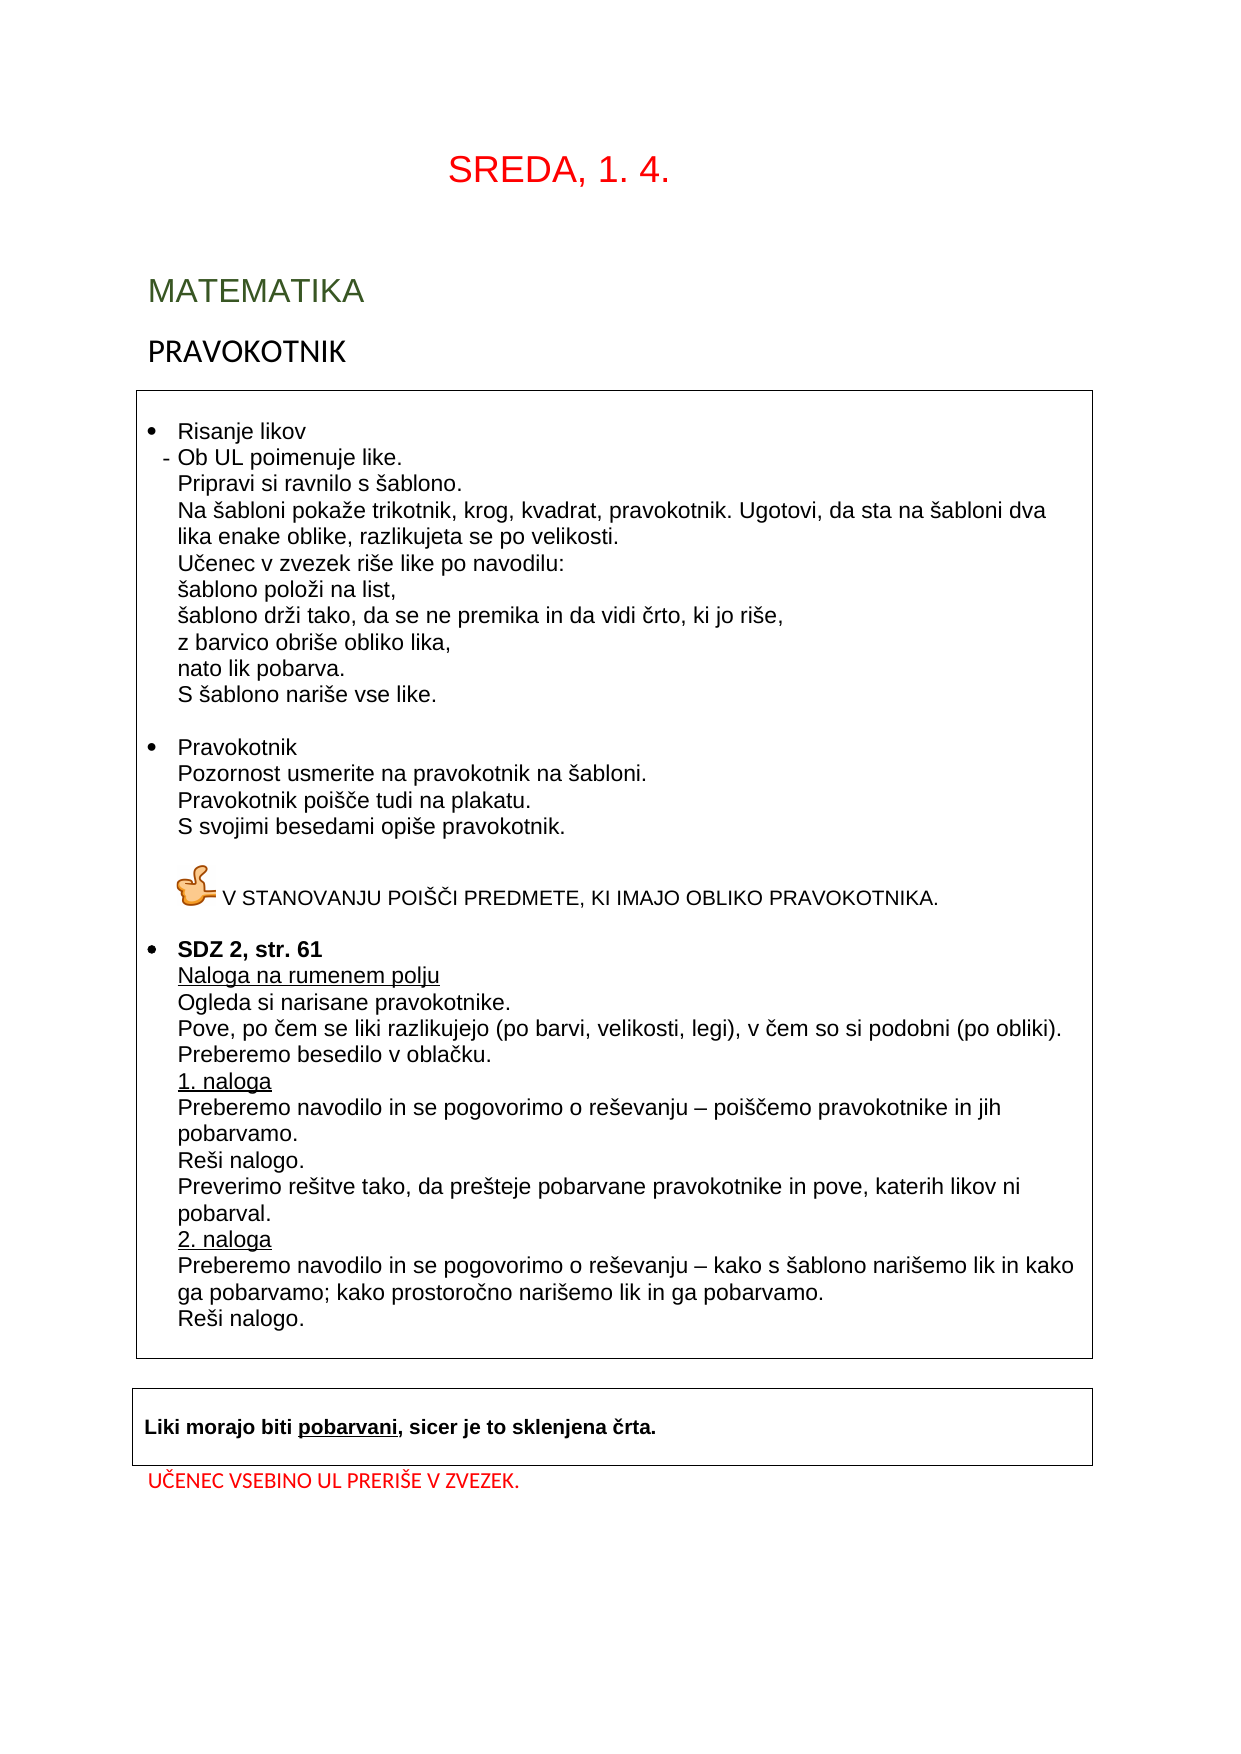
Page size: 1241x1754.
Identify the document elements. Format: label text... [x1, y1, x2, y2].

text PRAVOKOTNIK [148, 329, 1093, 370]
table_header Risanje likov Ob UL poimenuje like. Pripravi si ravnilo s šablono. Na šabloni pokaže trikotnik, krog, kvadrat, pravokotnik. Ugotovi, da sta na šabloni dva lika enake oblike, razlikujeta se po velikosti. Učenec v zvezek riše like po navodilu: šablono položi na list, šablono drži tako, da se ne premika in da vidi črto, ki jo riše, z barvico obriše obliko lika, nato lik pobarva. S šablono nariše vse like. Pravokotnik Pozornost usmerite na pravokotnik na šabloni. Pravokotnik poišče tudi na plakatu. S svojimi besedami opiše pravokotnik. V STANOVANJU POIŠČI PREDMETE, KI IMAJO OBLIKO PRAVOKOTNIKA. SDZ 2, str. 61 Naloga na rumenem polju Ogleda si narisane pravokotnike. Pove, po čem se liki razlikujejo (po barvi, velikosti, legi), v čem so si podobni (po obliki). Preberemo besedilo v oblačku. 1. naloga Preberemo navodilo in se pogovorimo o reševanju – poiščemo pravokotnike in jih pobarvamo. Reši nalogo. Preverimo rešitve tako, da prešteje pobarvane pravokotnike in pove, katerih likov ni pobarval. 2. naloga Preberemo navodilo in se pogovorimo o reševanju – kako s šablono narišemo lik in kako ga pobarvamo; kako prostoročno narišemo lik in ga pobarvamo. Reši nalogo. [137, 391, 1092, 1358]
picture [176, 865, 217, 906]
text MATEMATIKA [148, 271, 1093, 310]
text SREDA, 1. 4. [148, 148, 1093, 191]
table_header Liki morajo biti pobarvani, sicer je to sklenjena črta. [133, 1389, 1092, 1465]
text UČENEC VSEBINO UL PRERIŠE V ZVEZEK. [148, 1466, 1093, 1494]
